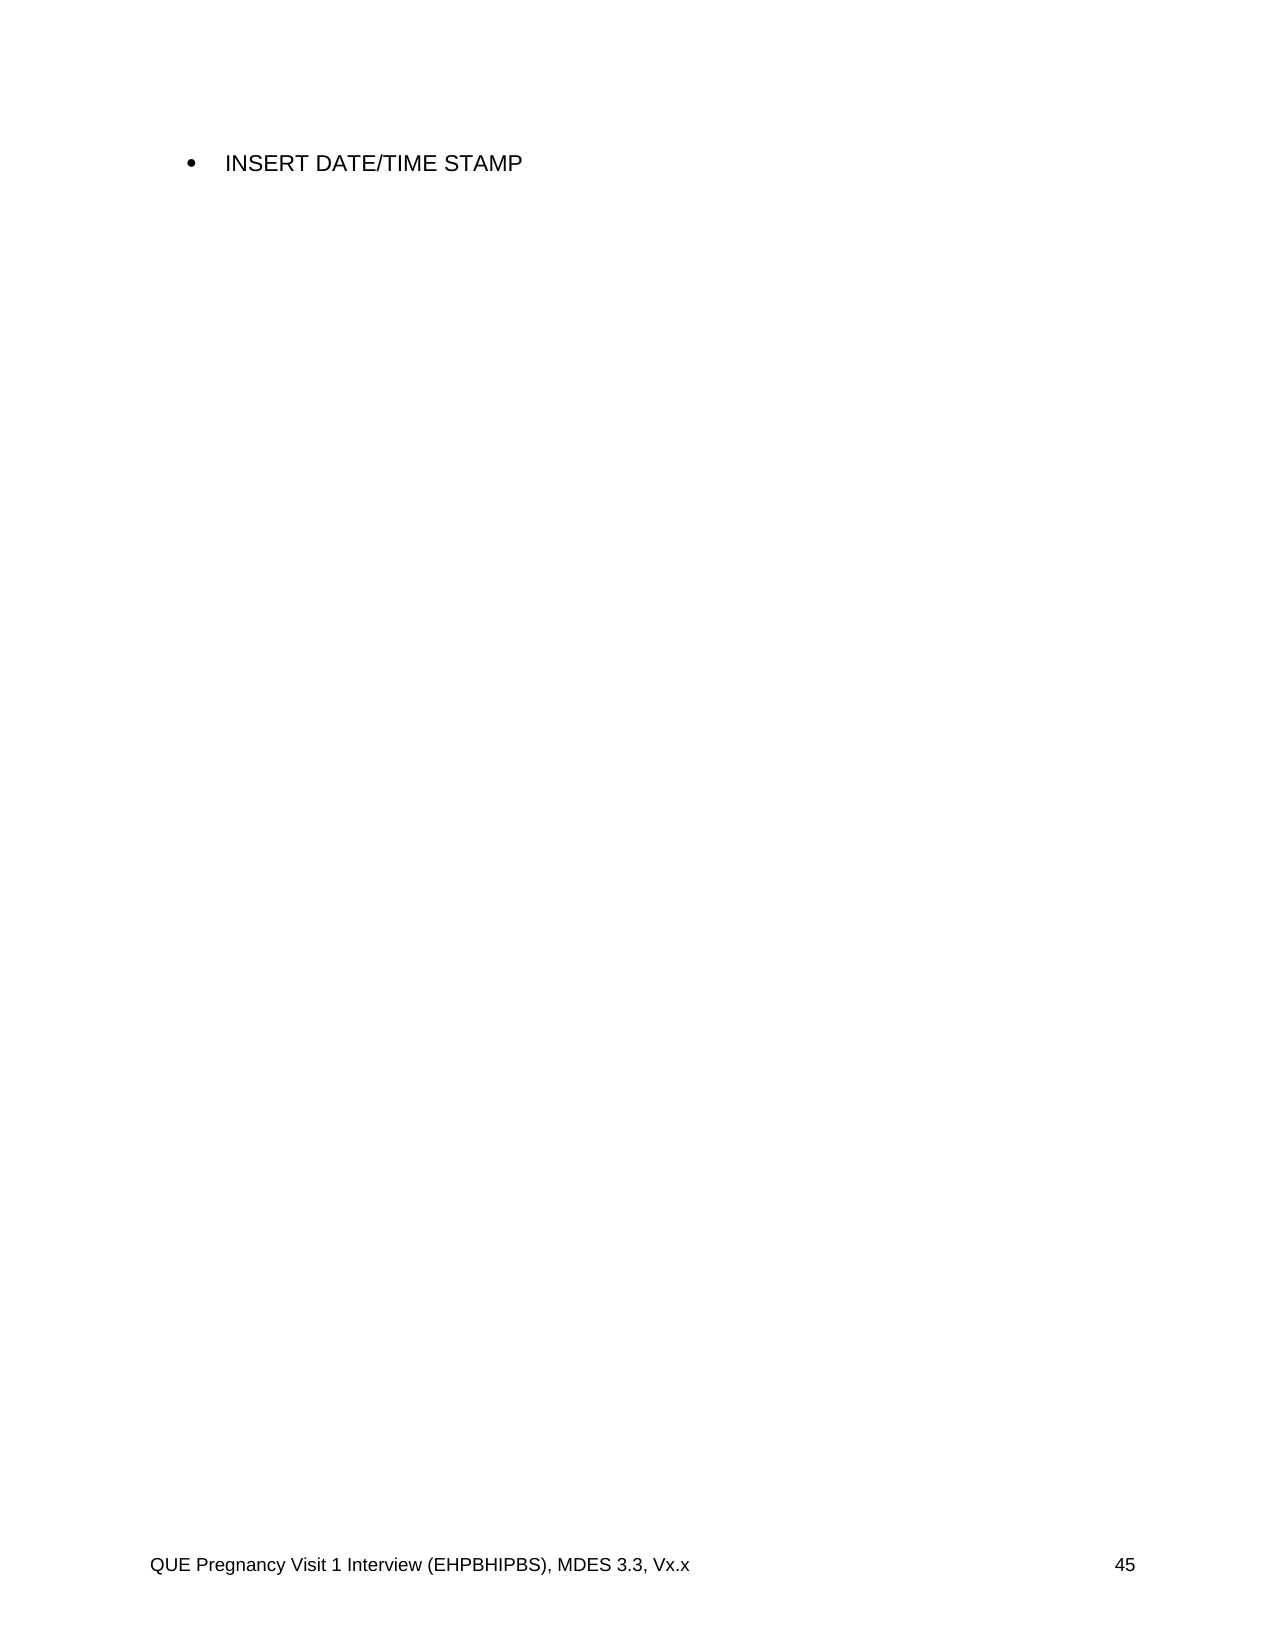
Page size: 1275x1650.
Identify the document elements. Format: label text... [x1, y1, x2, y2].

list INSERT DATE/TIME STAMP [187, 150, 1134, 176]
